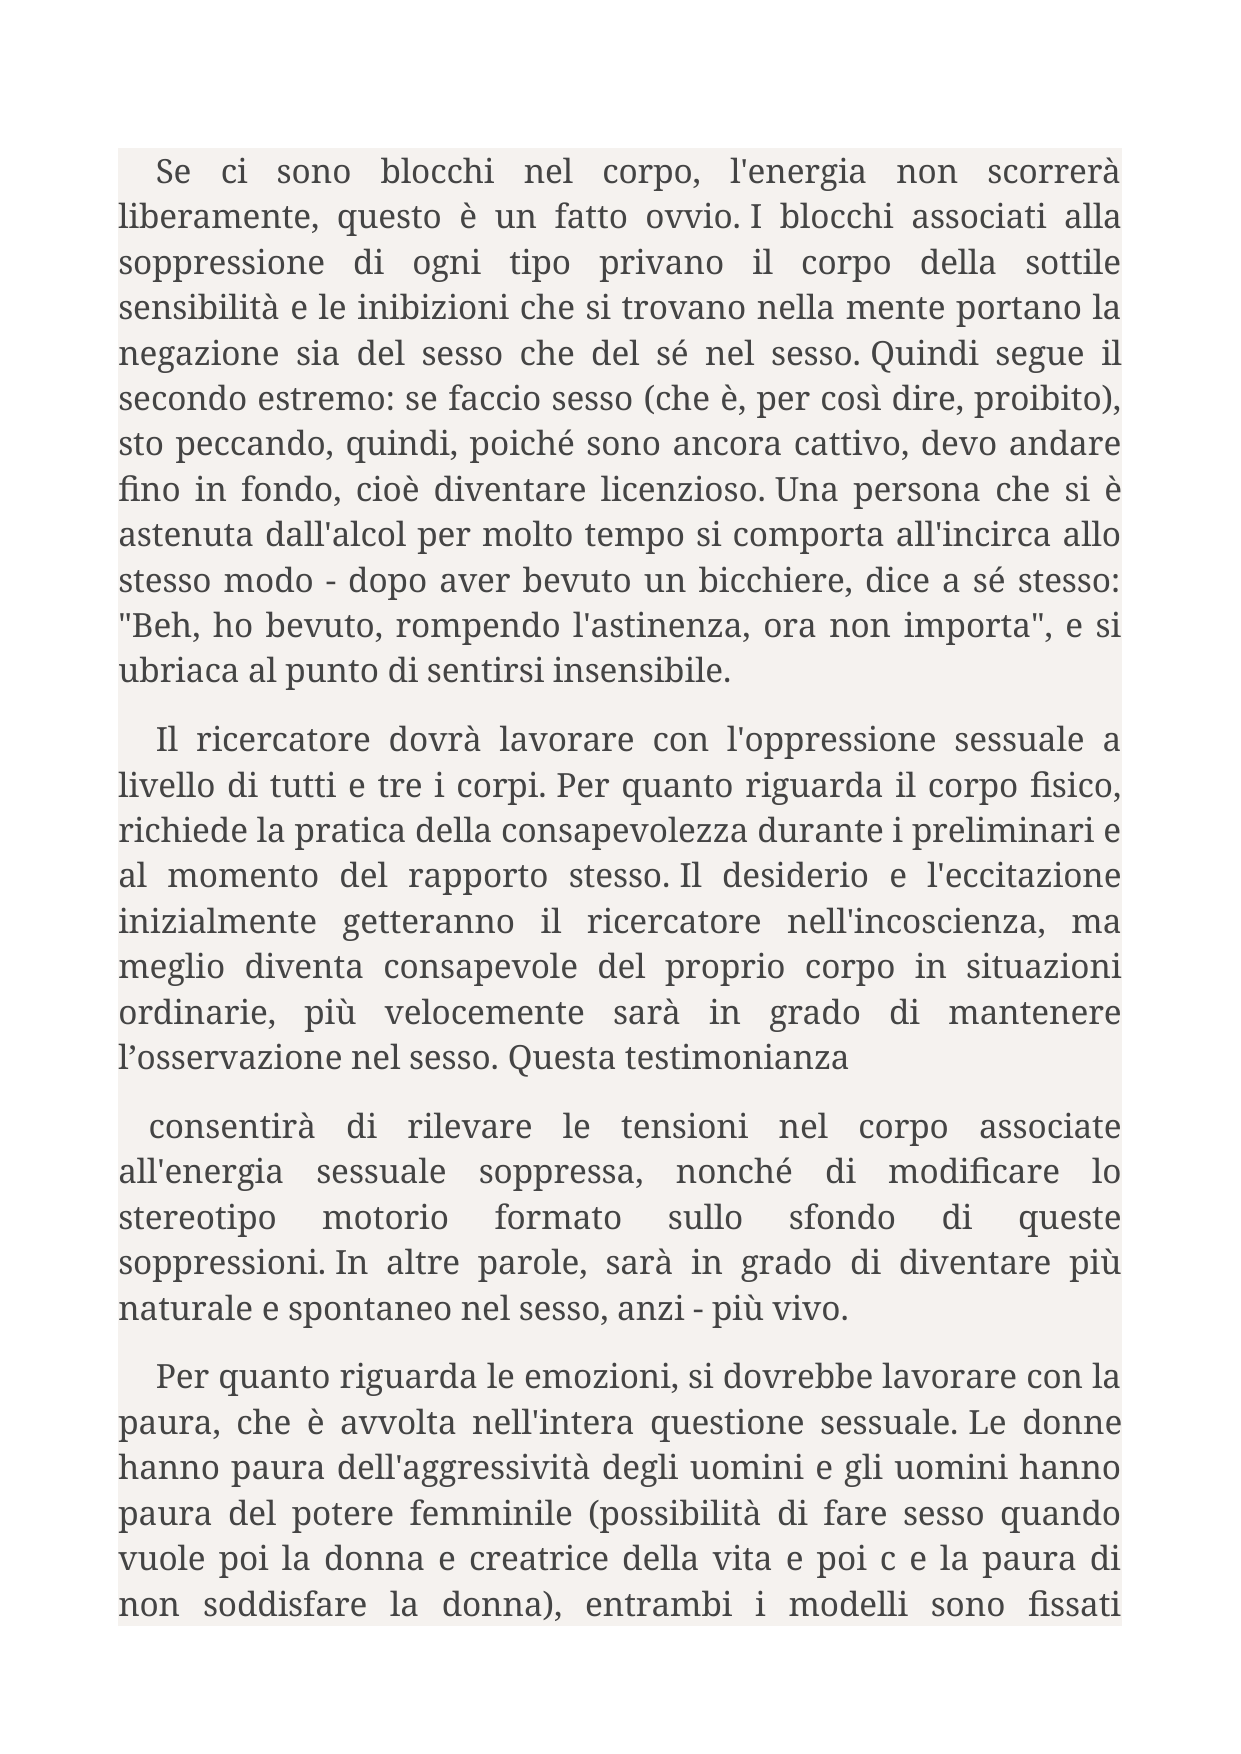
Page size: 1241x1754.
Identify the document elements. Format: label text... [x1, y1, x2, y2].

text Se ci sono blocchi nel corpo, l'energia non scorrerà liberamente, questo è un fatto ovvio. I blocchi associati alla soppressione di ogni tipo privano il corpo della sottile sensibilità e le inibizioni che si trovano nella mente portano la negazione sia del sesso che del sé nel sesso. Quindi segue il secondo estremo: se faccio sesso (che è, per così dire, proibito), sto peccando, quindi, poiché sono ancora cattivo, devo andare fino in fondo, cioè diventare licenzioso. Una persona che si è astenuta dall'alcol per molto tempo si comporta all'incirca allo stesso modo - dopo aver bevuto un bicchiere, dice a sé stesso: "Beh, ho bevuto, rompendo l'astinenza, ora non importa", e si ubriaca al punto di sentirsi insensibile. [118, 148, 1122, 693]
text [118, 1353, 1122, 1626]
text Il ricercatore dovrà lavorare con l'oppressione sessuale a livello di tutti e tre i corpi. Per quanto riguarda il corpo fisico, richiede la pratica della consapevolezza durante i preliminari e al momento del rapporto stesso. Il desiderio e l'eccitazione inizialmente getteranno il ricercatore nell'incoscienza, ma meglio diventa consapevole del proprio corpo in situazioni ordinarie, più velocemente sarà in grado di mantenere l’osservazione nel sesso. Questa testimonianza [118, 716, 1122, 1079]
text consentirà di rilevare le tensioni nel corpo associate all'energia sessuale soppressa, nonché di modificare lo stereotipo motorio formato sullo sfondo di queste soppressioni. In altre parole, sarà in grado di diventare più naturale e spontaneo nel sesso, anzi - più vivo. [118, 1103, 1122, 1330]
